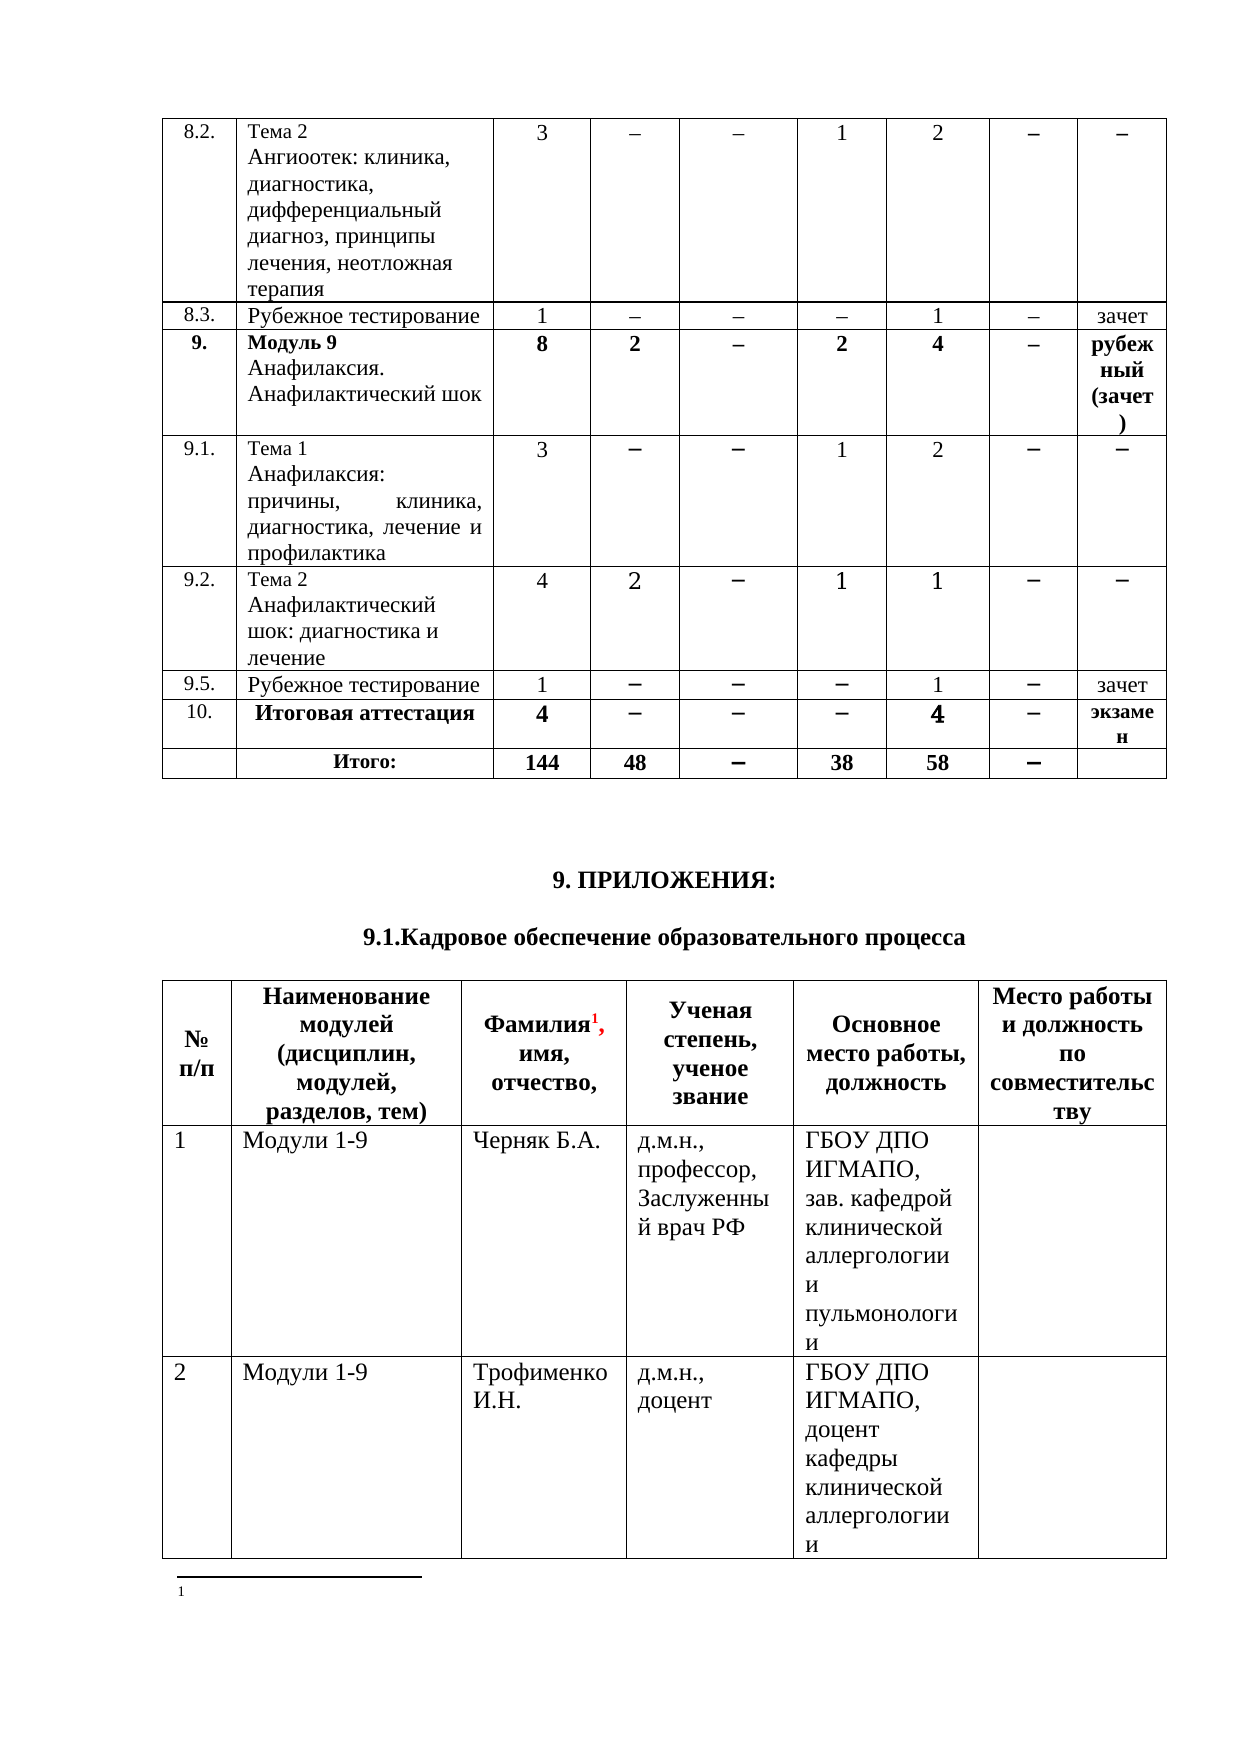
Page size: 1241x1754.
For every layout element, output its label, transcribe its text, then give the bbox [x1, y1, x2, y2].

table_cell ‒ [1078, 119, 1166, 301]
table_cell 58 [887, 749, 989, 777]
table_cell ‒ [680, 436, 797, 566]
table_cell ‒ [990, 567, 1077, 670]
table_cell 3 [494, 436, 590, 566]
table_header № п/п [163, 981, 231, 1124]
table_cell ‒ [990, 671, 1077, 698]
table_cell ‒ [680, 119, 797, 301]
table_cell 9.2. [163, 567, 236, 670]
table_cell ГБОУ ДПО ИГМАПО, зав. кафедрой клинической аллергологии и пульмонологии [794, 1126, 978, 1356]
table_cell Тема 2 Ангиоотек: клиника, диагностика, дифференциальный диагноз, принципы лечения, неотложная терапия [237, 119, 493, 301]
table_cell 8 [494, 330, 590, 435]
table_cell Итого: [237, 749, 493, 777]
table_cell Тема 1 Анафилаксия: причины, клиника, диагностика, лечение и профилактика [237, 436, 493, 566]
table_cell д.м.н., доцент [627, 1357, 793, 1558]
table_header Ученая степень, ученое звание [627, 981, 793, 1124]
table_cell ‒ [990, 436, 1077, 566]
table_cell 9.1. [163, 436, 236, 566]
table_cell 1 [163, 1126, 231, 1356]
table_cell Итоговая аттестация [237, 700, 493, 748]
table_cell ‒ [990, 700, 1077, 748]
list 9.1.Кадровое обеспечение образовательного процесса [177, 922, 1152, 951]
table_cell 1 [494, 303, 590, 329]
table_cell 1 [798, 119, 886, 301]
table_cell 3 [494, 119, 590, 301]
table_header Основное место работы, должность [794, 981, 978, 1124]
table_cell 2 [591, 330, 679, 435]
table_cell 4 [887, 330, 989, 435]
table_cell Рубежное тестирование [237, 671, 493, 698]
table_cell 2 [798, 330, 886, 435]
table_cell 10. [163, 700, 236, 748]
table_cell ‒ [1078, 567, 1166, 670]
table_cell 2 [163, 1357, 231, 1558]
table_cell 2 [591, 567, 679, 670]
table_header Место работы и должность по совместительству [979, 981, 1166, 1124]
table_cell Рубежное тестирование [237, 303, 493, 329]
table_cell ‒ [798, 700, 886, 748]
table_cell 1 [887, 671, 989, 698]
table_cell ‒ [680, 303, 797, 329]
table_cell зачет [1078, 671, 1166, 698]
table_cell ‒ [591, 671, 679, 698]
table_header Фамилия, имя, отчество, [462, 981, 626, 1124]
table_cell 1 [798, 436, 886, 566]
list 9. ПРИЛОЖЕНИЯ: [177, 865, 1152, 893]
table_cell 48 [591, 749, 679, 777]
table_cell Модули 1-9 [232, 1357, 461, 1558]
table_cell 1 [494, 671, 590, 698]
table_cell Черняк Б.А. [462, 1126, 626, 1356]
table_cell [163, 749, 236, 777]
table_cell [1078, 749, 1166, 777]
table_cell 38 [798, 749, 886, 777]
table_cell ‒ [680, 567, 797, 670]
table_cell ‒ [990, 330, 1077, 435]
table_cell 9. [163, 330, 236, 435]
table_cell [979, 1357, 1166, 1558]
table_cell ‒ [591, 119, 679, 301]
table_cell ‒ [990, 119, 1077, 301]
table_cell рубежный (зачет) [1078, 330, 1166, 435]
table_cell 2 [887, 119, 989, 301]
table_cell [979, 1126, 1166, 1356]
table_cell Модули 1-9 [232, 1126, 461, 1356]
table_cell ‒ [591, 303, 679, 329]
table_cell ‒ [680, 700, 797, 748]
table_cell 2 [887, 436, 989, 566]
table_cell ‒ [680, 330, 797, 435]
table_cell 4 [887, 700, 989, 748]
table_cell 8.3. [163, 303, 236, 329]
table_cell ‒ [591, 436, 679, 566]
table_cell ‒ [591, 700, 679, 748]
table_cell ‒ [798, 671, 886, 698]
table_cell Модуль 9 Анафилаксия. Анафилактический шок [237, 330, 493, 435]
table_cell д.м.н., профессор, Заслуженный врач РФ [627, 1126, 793, 1356]
table_cell ‒ [680, 749, 797, 777]
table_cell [794, 1357, 978, 1558]
table_cell зачет [1078, 303, 1166, 329]
table_cell ‒ [1078, 436, 1166, 566]
table_cell ‒ [680, 671, 797, 698]
table_header Наименование модулей (дисциплин, модулей, разделов, тем) [232, 981, 461, 1124]
table_cell 1 [798, 567, 886, 670]
table_cell Трофименко И.Н. [462, 1357, 626, 1558]
table_cell 8.2. [163, 119, 236, 301]
table_cell экзамен [1078, 700, 1166, 748]
table_cell ‒ [990, 303, 1077, 329]
table_cell ‒ [798, 303, 886, 329]
table_cell 1 [887, 303, 989, 329]
table_cell Тема 2 Анафилактический шок: диагностика и лечение [237, 567, 493, 670]
table_cell 144 [494, 749, 590, 777]
table_cell 4 [494, 700, 590, 748]
table_cell 4 [494, 567, 590, 670]
table_cell 1 [887, 567, 989, 670]
table_cell 9.5. [163, 671, 236, 698]
table_cell ‒ [990, 749, 1077, 777]
